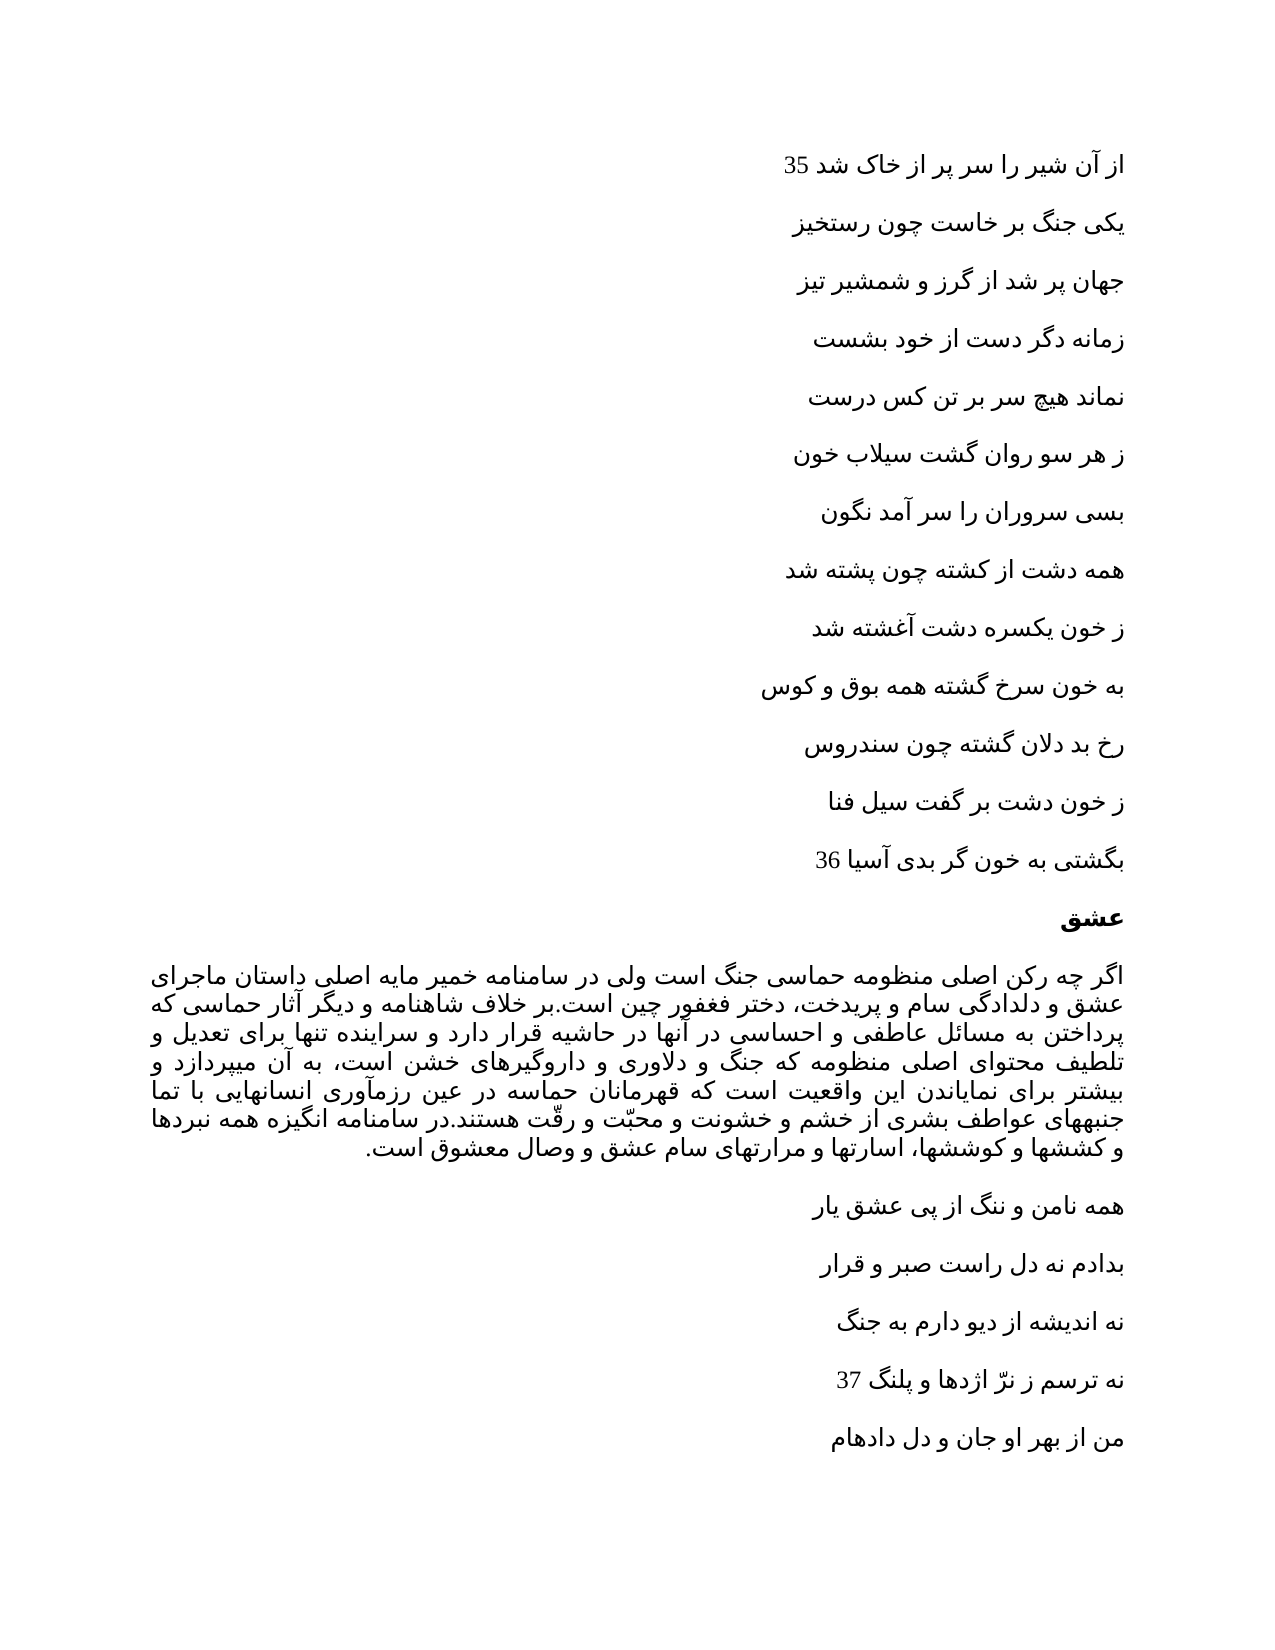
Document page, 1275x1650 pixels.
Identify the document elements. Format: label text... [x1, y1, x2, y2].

text از آن شیر را سر پر از خاک شد 35 [150, 150, 1125, 179]
text بسی سروران را سر آمد نگون [150, 497, 1125, 526]
text زمانه دگر دست از خود بشست [150, 324, 1125, 352]
text نماند هیچ سر بر تن کس درست [150, 382, 1125, 410]
text همه دشت از کشته چون پشته شد [150, 555, 1125, 584]
text ز هر سو روان گشت سیلاب خون [150, 439, 1125, 468]
text همه نامن و ننگ از پی عشق یار [150, 1191, 1125, 1220]
text بدادم نه دل راست صبر و قرار [150, 1249, 1125, 1278]
text به خون سرخ گشته همه بوق و کوس [150, 671, 1125, 700]
text رخ بد دلان گشته چون سندروس [150, 729, 1125, 758]
text یکی جنگ بر خاست چون رستخیز [150, 208, 1125, 237]
text من از بهر او جان و دل داده‏ام [150, 1423, 1125, 1452]
text عشق [150, 903, 1125, 932]
text ز خون یکسره دشت آغشته شد [150, 613, 1125, 642]
text جهان پر شد از گرز و شمشیر تیز [150, 266, 1125, 294]
text اگر چه رکن اصلی منظومه حماسی جنگ است ولی در سامنامه خمیر مایه اصلی داستان ماجرای عشق و دلدادگی سام و پریدخت، دختر فغفور چین است.بر خلاف شاهنامه و دیگر آثار حماسی که پرداختن به مسائل عاطفی و احساسی در آنها در حاشیه قرار دارد و سراینده تنها برای تعدیل و تلطیف محتوای اصلی منظومه که جنگ و دلاوری و داروگیرهای خشن است، به آن می‏پردازد و بیشتر برای نمایاندن این واقعیت است که قهرمانان حماسه در عین رزم‏آوری انسانهایی با تما جنبه‏های عواطف بشری از خشم و خشونت و محبّت و رقّت هستند.در سامنامه انگیزه همه نبردها و کششها و کوششها، اسارتها و مرارتهای سام عشق و وصال معشوق است. [150, 961, 1125, 1162]
text ز خون دشت بر گفت سیل فنا [150, 787, 1125, 816]
text بگشتی به خون گر بدی آسیا 36 [150, 845, 1125, 874]
text نه ترسم ز نرّ اژدها و پلنگ 37 [150, 1365, 1125, 1394]
text نه اندیشه از دیو دارم به جنگ [150, 1307, 1125, 1336]
